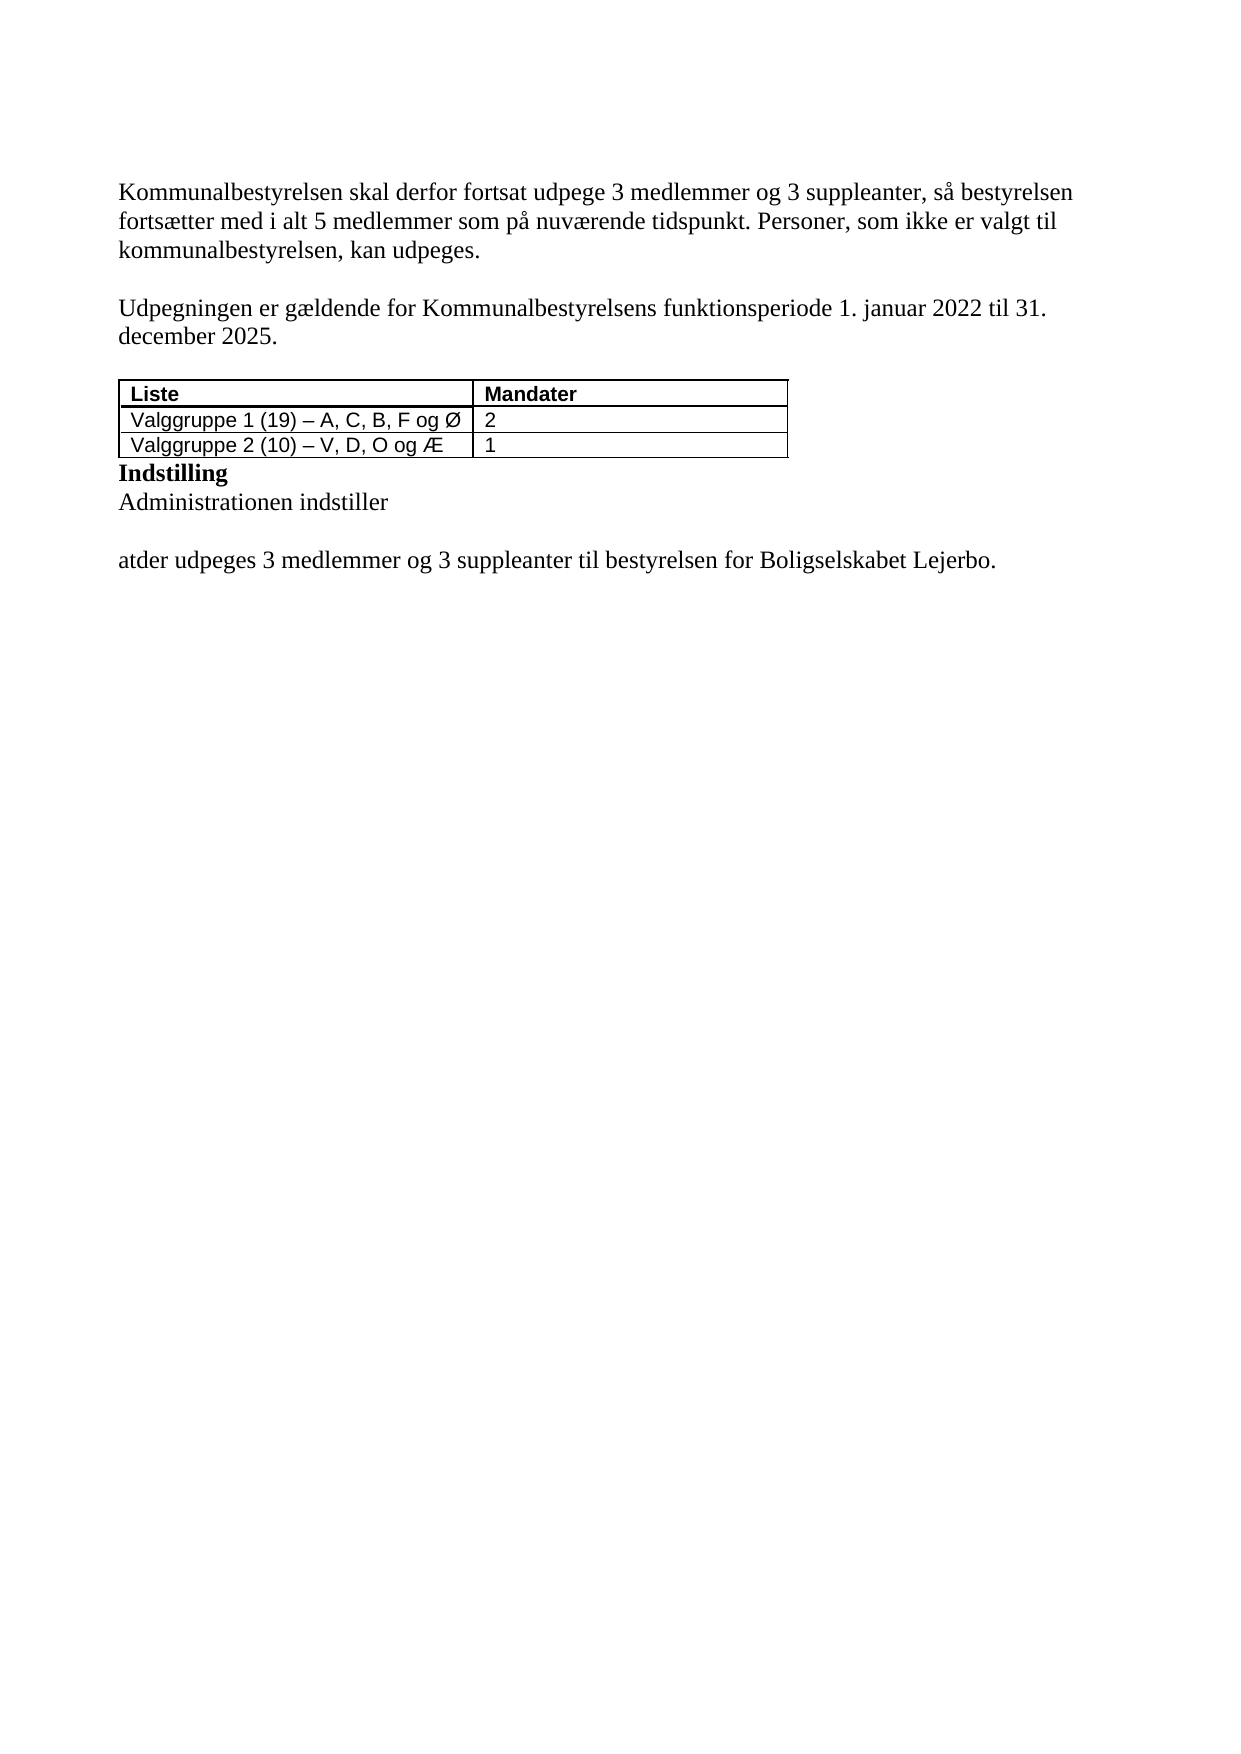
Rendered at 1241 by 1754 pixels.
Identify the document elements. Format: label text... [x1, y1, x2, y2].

table_cell 1 [474, 433, 787, 457]
text Udpegningen er gældende for Kommunalbestyrelsens funktionsperiode 1. januar 2022 til 31. december 2025. [118, 293, 1122, 350]
text Kommunalbestyrelsen skal derfor fortsat udpege 3 medlemmer og 3 suppleanter, så bestyrelsen fortsætter med i alt 5 medlemmer som på nuværende tidspunkt. Personer, som ikke er valgt til kommunalbestyrelsen, kan udpeges. [118, 177, 1122, 263]
table_header Mandater [474, 381, 787, 405]
text Administrationen indstiller [118, 487, 1122, 516]
text atder udpeges 3 medlemmer og 3 suppleanter til bestyrelsen for Boligselskabet Lejerbo. [118, 545, 1122, 574]
table_header Liste [120, 381, 472, 405]
table_cell 2 [474, 407, 787, 431]
table_cell Valggruppe 2 (10) – V, D, O og Æ [120, 433, 472, 457]
table_cell Valggruppe 1 (19) – A, C, B, F og Ø [120, 406, 472, 431]
text Indstilling [118, 458, 1122, 487]
